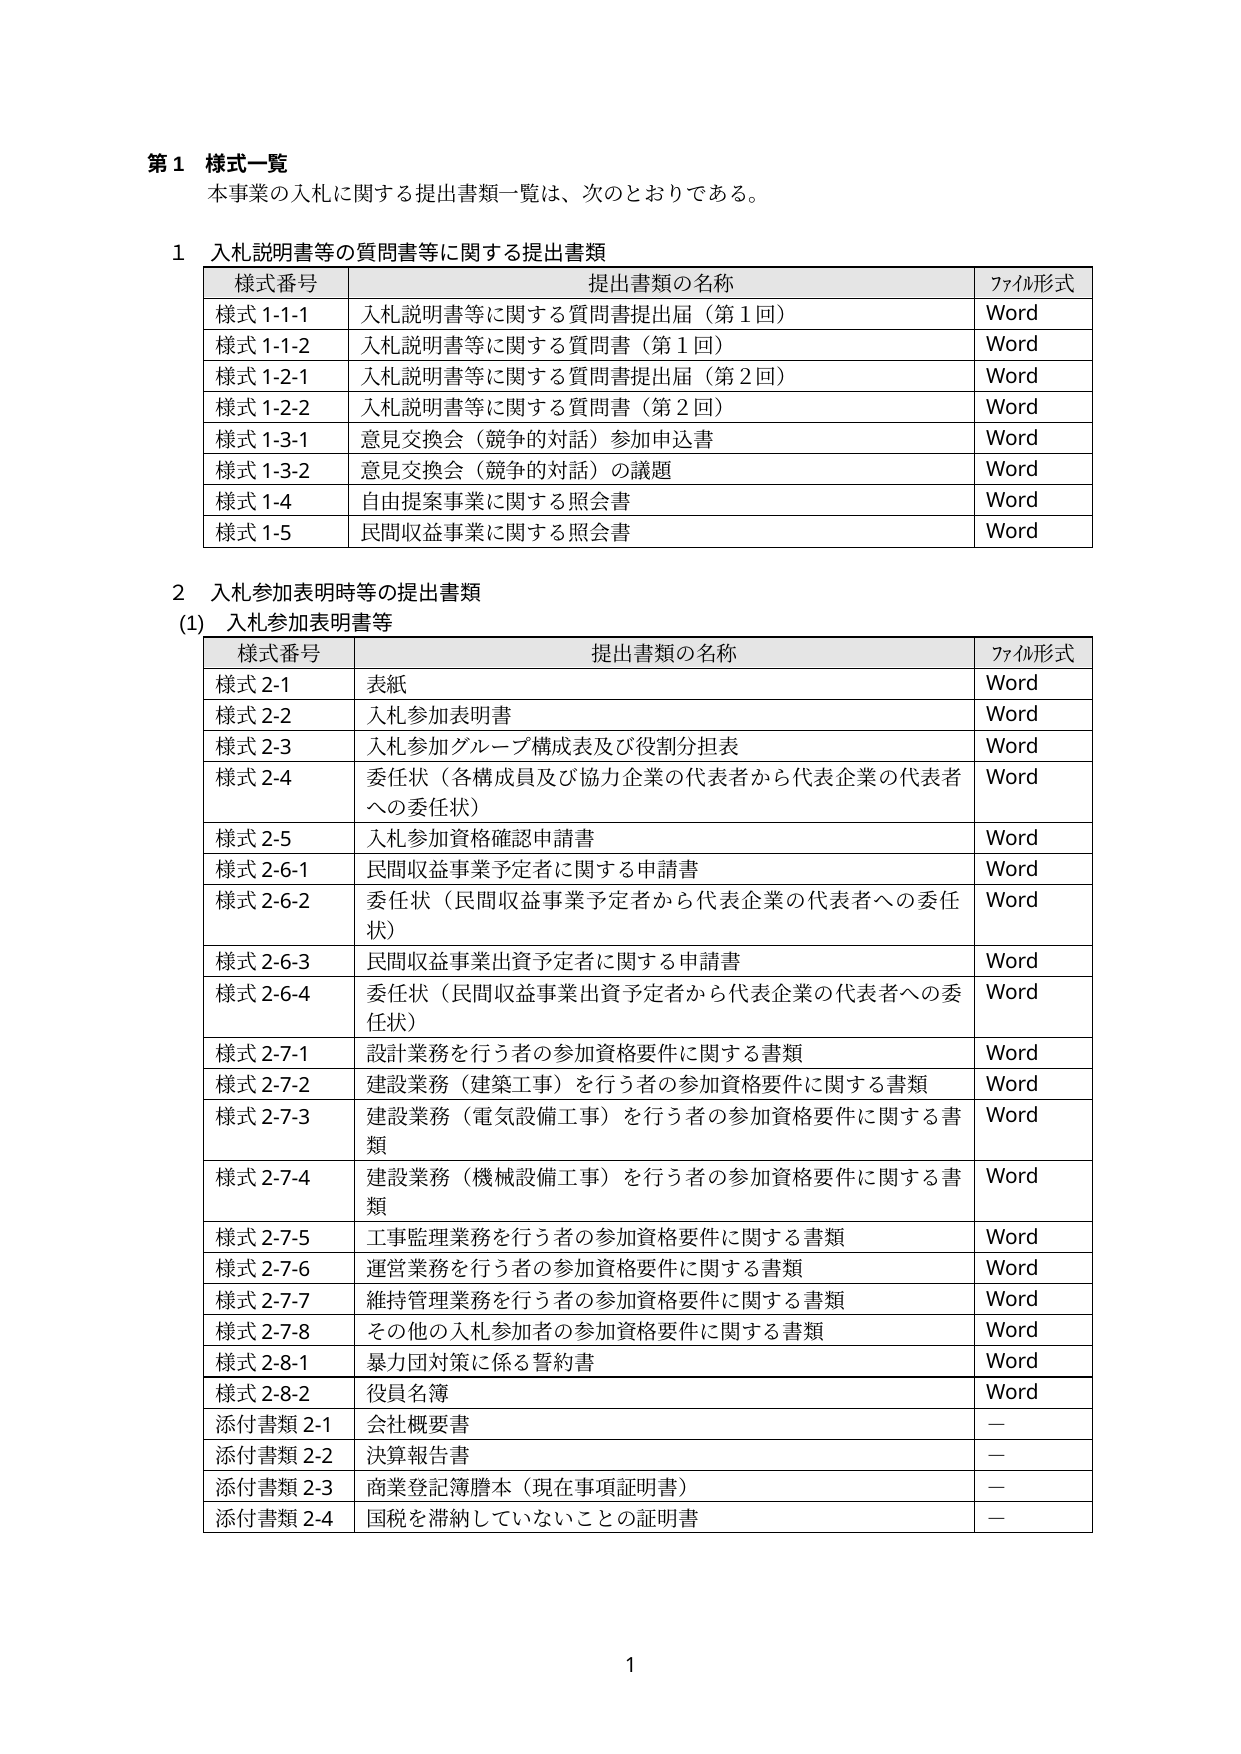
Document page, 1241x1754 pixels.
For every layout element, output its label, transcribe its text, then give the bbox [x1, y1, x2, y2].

table_cell Word [975, 731, 1092, 761]
table_cell － [975, 1471, 1092, 1501]
table_cell 様式1-2-2 [204, 392, 348, 422]
table_header ﾌｧｲﾙ形式 [975, 268, 1092, 297]
table_cell 様式2-7-7 [204, 1284, 354, 1314]
table_cell 添付書類2-2 [204, 1440, 354, 1470]
table_cell 様式2-8-1 [204, 1346, 354, 1376]
table_cell 入札説明書等に関する質問書提出届（第２回） [349, 361, 974, 391]
table_cell 会社概要書 [355, 1409, 974, 1439]
table_cell Word [975, 1315, 1092, 1345]
table_cell Word [975, 1038, 1092, 1068]
table_cell 様式2-7-8 [204, 1315, 354, 1345]
table_cell 入札説明書等に関する質問書（第２回） [349, 392, 974, 422]
table_cell Word [975, 885, 1092, 945]
table_cell 暴力団対策に係る誓約書 [355, 1346, 974, 1376]
table_cell 様式1-2-1 [204, 361, 348, 391]
table_cell 添付書類2-1 [204, 1409, 354, 1439]
table_cell 様式2-6-2 [204, 885, 354, 945]
table_cell 様式2-8-2 [204, 1378, 354, 1408]
table_cell Word [975, 1253, 1092, 1283]
table_cell その他の入札参加者の参加資格要件に関する書類 [355, 1315, 974, 1345]
table_cell 様式2-5 [204, 823, 354, 853]
table_cell 様式2-4 [204, 762, 354, 822]
table_cell Word [975, 423, 1092, 453]
table_cell 様式1-3-2 [204, 454, 348, 484]
table_cell 入札参加グループ構成表及び役割分担表 [355, 731, 974, 761]
table_cell 入札参加表明書 [355, 700, 974, 730]
table_cell 入札説明書等に関する質問書提出届（第１回） [349, 299, 974, 328]
table_cell 様式2-7-4 [204, 1161, 354, 1221]
table_cell 維持管理業務を行う者の参加資格要件に関する書類 [355, 1284, 974, 1314]
table_cell Word [975, 1161, 1092, 1221]
table_cell 民間収益事業出資予定者に関する申請書 [355, 946, 974, 976]
table_cell 国税を滞納していないことの証明書 [355, 1502, 974, 1532]
table_cell Word [975, 1378, 1092, 1408]
table_cell 自由提案事業に関する照会書 [349, 485, 974, 515]
table_cell Word [975, 700, 1092, 730]
table_cell Word [975, 1346, 1092, 1376]
table_cell Word [975, 330, 1092, 360]
table_cell 様式2-7-6 [204, 1253, 354, 1283]
table_cell Word [975, 516, 1092, 547]
table_cell － [975, 1502, 1092, 1532]
table_cell 入札参加資格確認申請書 [355, 823, 974, 853]
table_cell 民間収益事業予定者に関する申請書 [355, 854, 974, 884]
table_cell 委任状（各構成員及び協力企業の代表者から代表企業の代表者への委任状） [355, 762, 974, 822]
subtitle ２ 入札参加表明時等の提出書類 [168, 576, 1092, 606]
table_cell 様式2-7-1 [204, 1038, 354, 1068]
table_cell Word [975, 454, 1092, 484]
table_header 様式番号 [204, 638, 354, 667]
table_cell 様式1-5 [204, 516, 348, 547]
table_cell 様式2-6-1 [204, 854, 354, 884]
table_header 提出書類の名称 [349, 268, 974, 297]
table_header ﾌｧｲﾙ形式 [975, 638, 1092, 667]
table_cell 様式2-7-5 [204, 1222, 354, 1252]
table_cell Word [975, 361, 1092, 391]
table_cell － [975, 1409, 1092, 1439]
table_cell 様式2-2 [204, 700, 354, 730]
table_cell 入札説明書等に関する質問書（第１回） [349, 330, 974, 360]
table_cell 様式1-1-2 [204, 330, 348, 360]
table_cell 様式2-6-3 [204, 946, 354, 976]
table_cell 工事監理業務を行う者の参加資格要件に関する書類 [355, 1222, 974, 1252]
table_cell Word [975, 762, 1092, 822]
table_cell 様式2-3 [204, 731, 354, 761]
table_cell 設計業務を行う者の参加資格要件に関する書類 [355, 1038, 974, 1068]
table_cell 意見交換会（競争的対話）参加申込書 [349, 423, 974, 453]
table_cell 表紙 [355, 669, 974, 698]
table_cell 委任状（民間収益事業出資予定者から代表企業の代表者への委任状） [355, 977, 974, 1037]
table_cell Word [975, 669, 1092, 698]
subtitle (1) 入札参加表明書等 [148, 606, 1092, 636]
subtitle １ 入札説明書等の質問書等に関する提出書類 [168, 236, 1092, 266]
table_cell 様式1-3-1 [204, 423, 348, 453]
table_cell 様式2-6-4 [204, 977, 354, 1037]
table_cell Word [975, 1222, 1092, 1252]
table_cell 様式2-7-3 [204, 1100, 354, 1160]
table_cell Word [975, 299, 1092, 328]
table_header 様式番号 [204, 268, 348, 297]
table_cell 運営業務を行う者の参加資格要件に関する書類 [355, 1253, 974, 1283]
table_cell Word [975, 946, 1092, 976]
table_header 提出書類の名称 [355, 638, 974, 667]
table_cell 役員名簿 [355, 1378, 974, 1408]
table_cell Word [975, 823, 1092, 853]
table_cell Word [975, 1069, 1092, 1099]
table_cell 民間収益事業に関する照会書 [349, 516, 974, 547]
text 本事業の入札に関する提出書類一覧は、次のとおりである。 [154, 178, 1092, 208]
table_cell Word [975, 1284, 1092, 1314]
table_cell 建設業務（機械設備工事）を行う者の参加資格要件に関する書類 [355, 1161, 974, 1221]
table_cell 添付書類2-4 [204, 1502, 354, 1532]
table_cell Word [975, 854, 1092, 884]
table_cell 様式2-1 [204, 669, 354, 698]
table_cell 委任状（民間収益事業予定者から代表企業の代表者への委任状） [355, 885, 974, 945]
table_cell 建設業務（建築工事）を行う者の参加資格要件に関する書類 [355, 1069, 974, 1099]
table_cell 決算報告書 [355, 1440, 974, 1470]
table_cell 商業登記簿謄本（現在事項証明書） [355, 1471, 974, 1501]
table_cell Word [975, 1100, 1092, 1160]
table_cell Word [975, 485, 1092, 515]
table_cell 様式2-7-2 [204, 1069, 354, 1099]
table_cell Word [975, 977, 1092, 1037]
table_cell － [975, 1440, 1092, 1470]
table_cell 様式1-1-1 [204, 299, 348, 328]
table_cell 建設業務（電気設備工事）を行う者の参加資格要件に関する書類 [355, 1100, 974, 1160]
table_cell Word [975, 392, 1092, 422]
table_cell 様式1-4 [204, 485, 348, 515]
table_cell 添付書類2-3 [204, 1471, 354, 1501]
table_cell 意見交換会（競争的対話）の議題 [349, 454, 974, 484]
subtitle 第1 様式一覧 [148, 148, 1092, 178]
